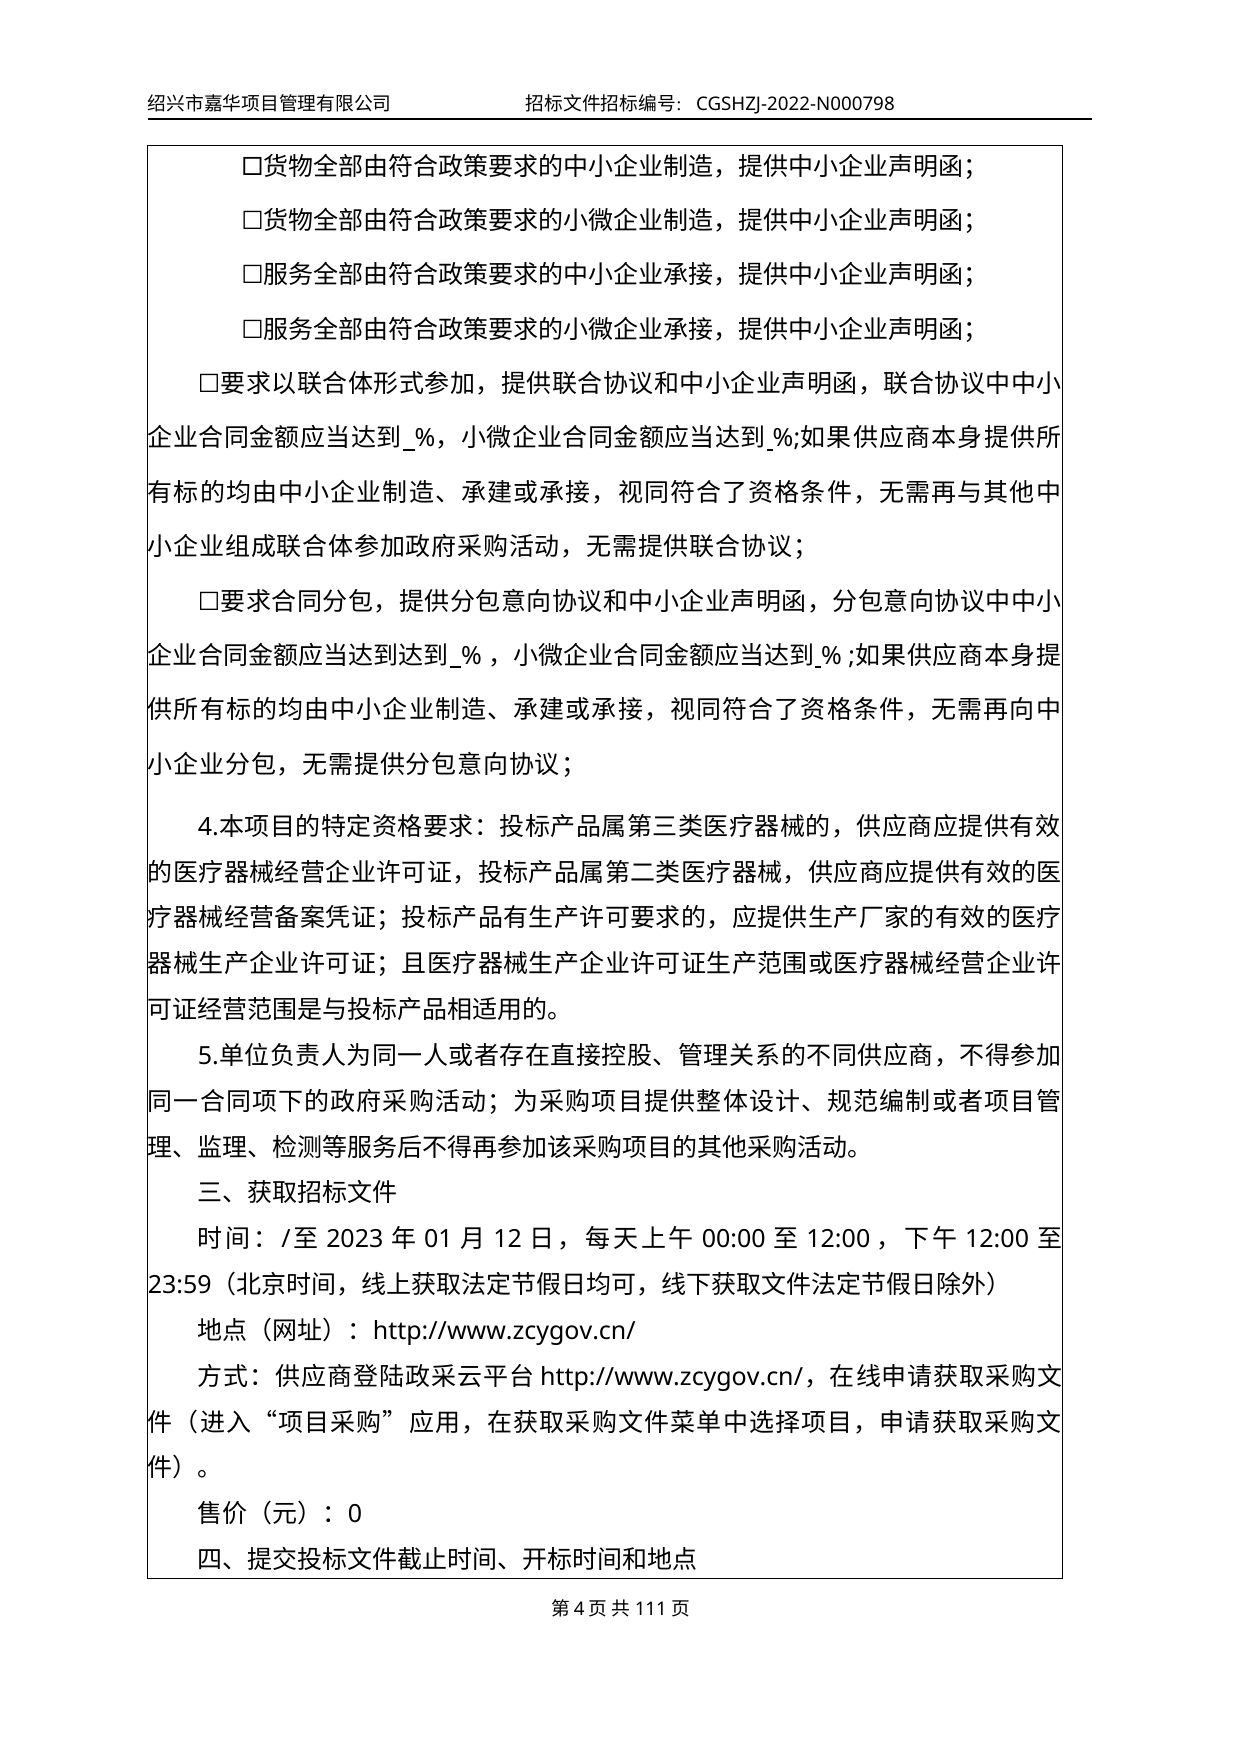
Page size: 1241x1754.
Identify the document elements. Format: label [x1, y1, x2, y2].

table_header [148, 146, 1062, 1578]
